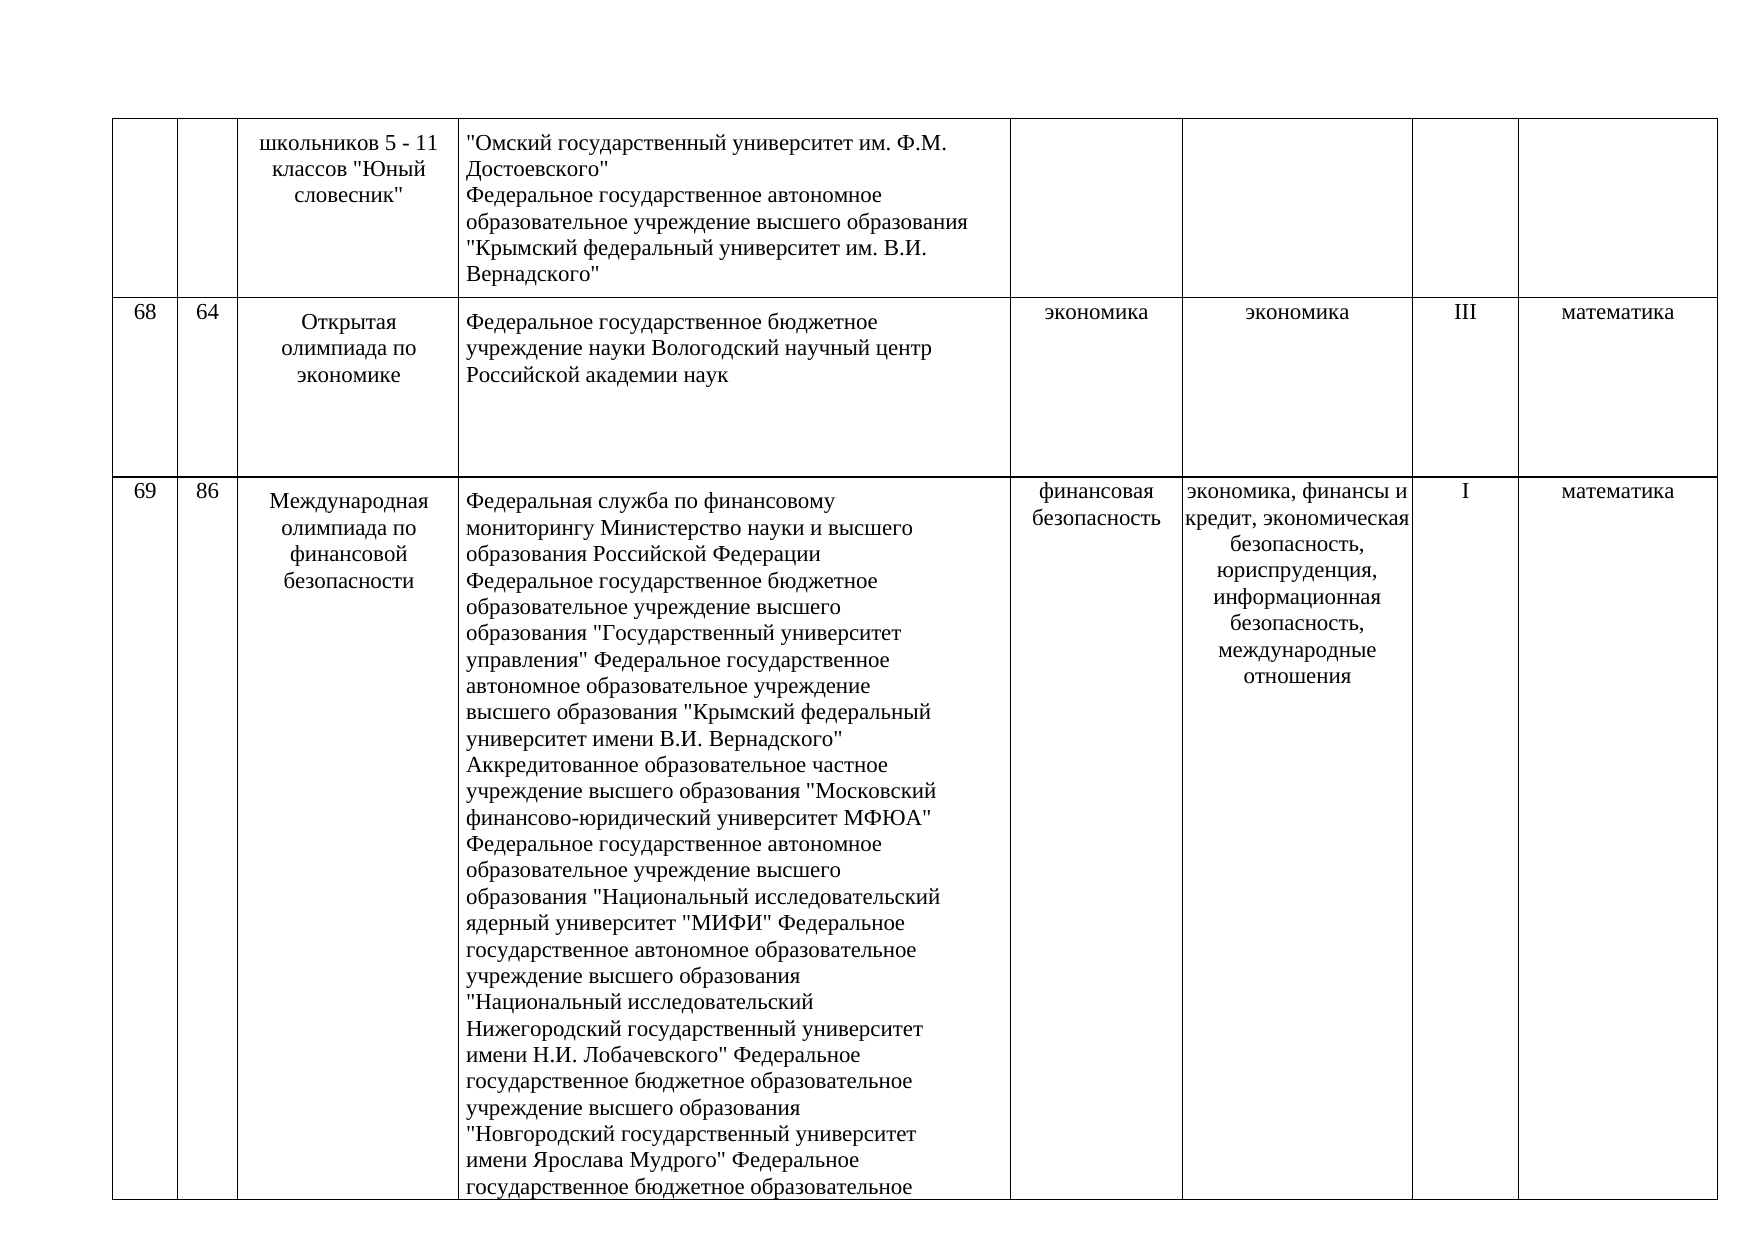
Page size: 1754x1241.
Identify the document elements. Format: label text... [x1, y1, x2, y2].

table_cell I [1413, 478, 1518, 1199]
table_cell III [1413, 298, 1518, 476]
table_cell 68 [113, 298, 177, 476]
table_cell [238, 478, 458, 1199]
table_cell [459, 478, 1010, 1199]
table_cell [1183, 478, 1412, 1199]
table_header [1011, 119, 1182, 297]
table_header "Омский государственный университет им. Ф.М. Достоевского" Федеральное государственное автономное образовательное учреждение высшего образования "Крымский федеральный университет им. В.И. Вернадского" [459, 119, 1010, 297]
table_cell экономика [1183, 298, 1412, 476]
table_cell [1011, 478, 1182, 1199]
table_cell 69 [113, 478, 177, 1199]
table_cell 64 [178, 298, 237, 476]
table_header [1413, 119, 1518, 297]
table_cell Открытая олимпиада по экономике [238, 298, 458, 476]
table_header [1519, 119, 1717, 297]
table_header [1183, 119, 1412, 297]
table_header [113, 119, 177, 297]
table_cell математика [1519, 478, 1717, 1199]
table_cell математика [1519, 298, 1717, 476]
table_header школьников 5 - 11 классов "Юный словесник" [238, 119, 458, 297]
table_header [178, 119, 237, 297]
table_cell экономика [1011, 298, 1182, 476]
table_cell 86 [178, 478, 237, 1199]
table_cell Федеральное государственное бюджетное учреждение науки Вологодский научный центр Российской академии наук [459, 298, 1010, 476]
